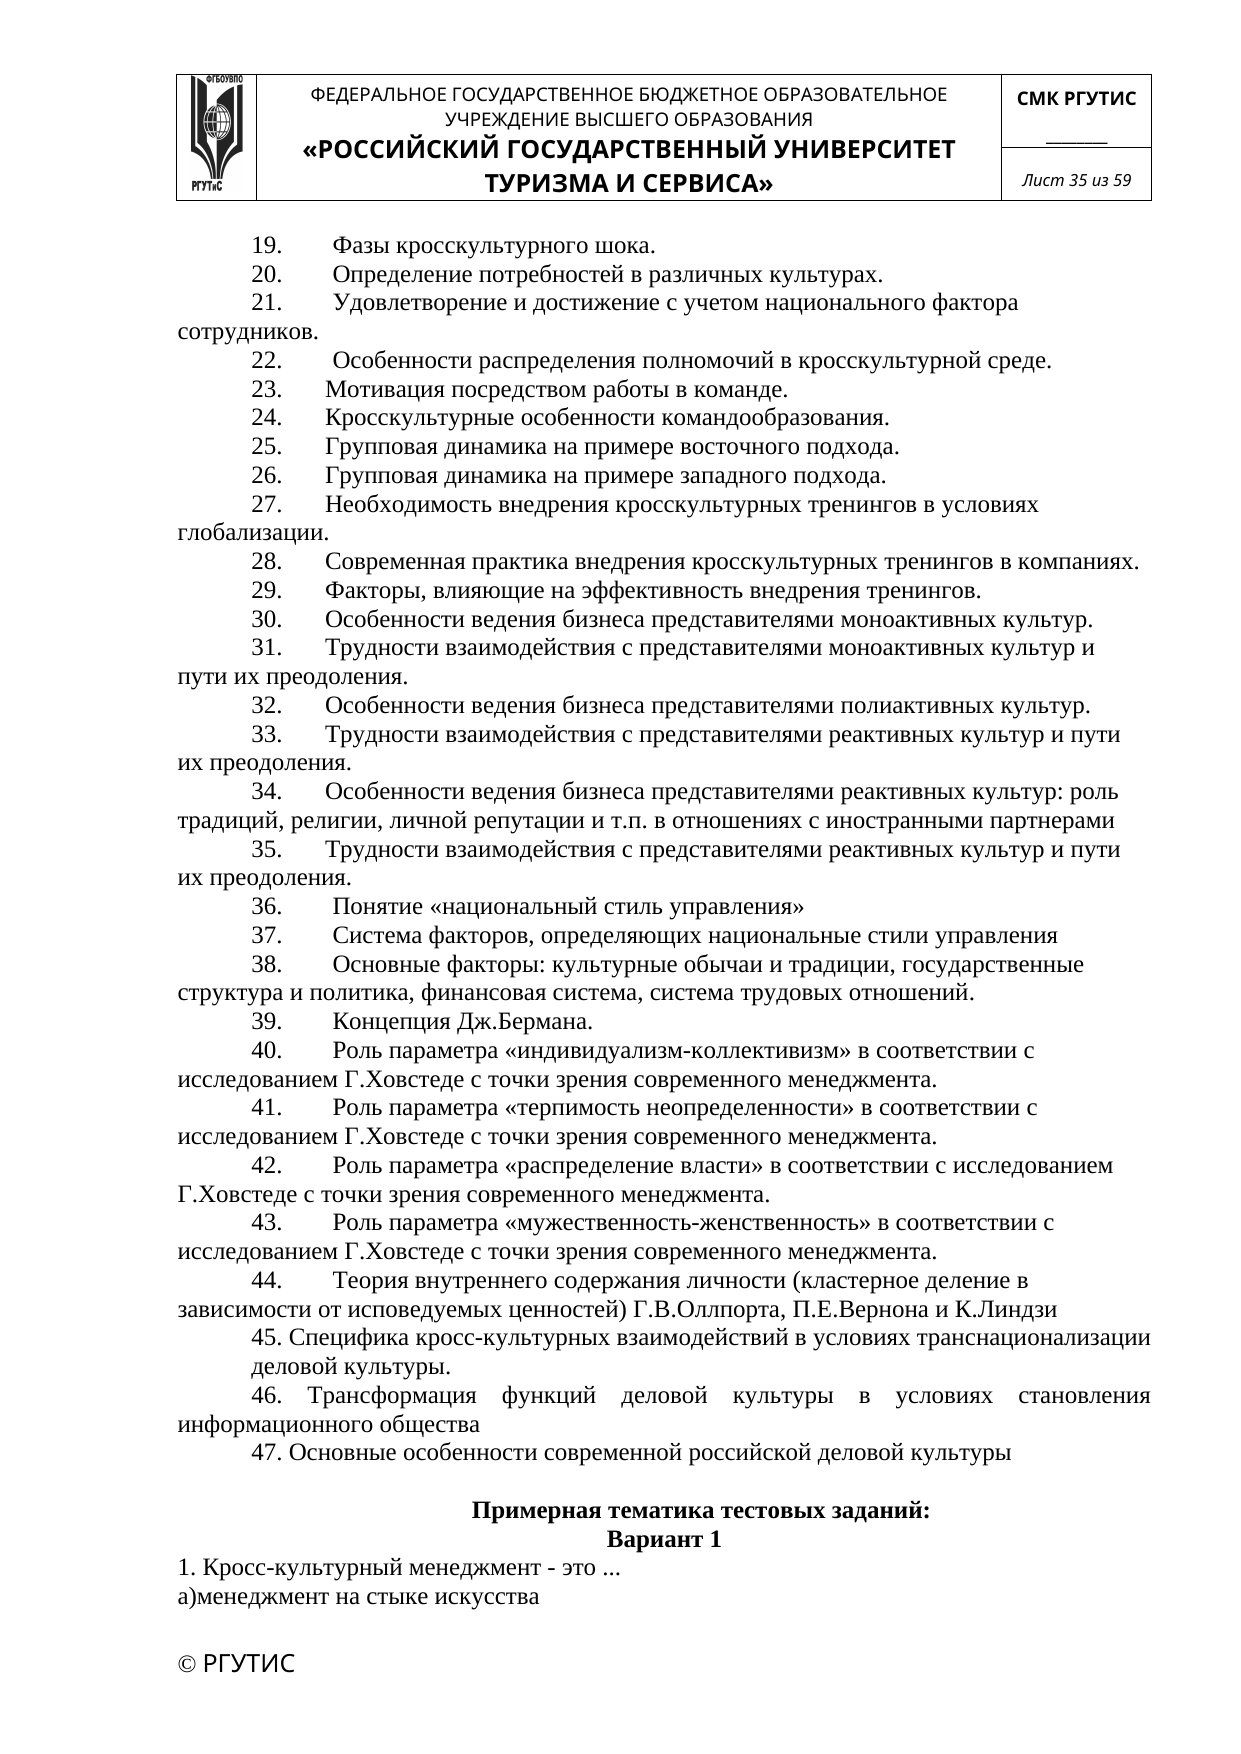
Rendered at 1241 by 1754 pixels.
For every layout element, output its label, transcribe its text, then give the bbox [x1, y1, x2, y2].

text 22. Особенности распределения полномочий в кросскультурной среде. [177, 345, 1152, 374]
text 44. Теория внутреннего содержания личности (кластерное деление в зависимости от исповедуемых ценностей) Г.В.Оллпорта, П.Е.Вернона и К.Линдзи [177, 1265, 1152, 1322]
text 21. Удовлетворение и достижение с учетом национального фактора сотрудников. [177, 287, 1152, 345]
text 29. Факторы, влияющие на эффективность внедрения тренингов. [177, 575, 1152, 604]
text 41. Роль параметра «терпимость неопределенности» в соответствии с исследованием Г.Ховстеде с точки зрения современного менеджмента. [177, 1092, 1152, 1150]
text 25. Групповая динамика на примере восточного подхода. [177, 431, 1152, 460]
text 32. Особенности ведения бизнеса представителями полиактивных культур. [177, 690, 1152, 719]
text 20. Определение потребностей в различных культурах. [177, 259, 1152, 287]
text 38. Основные факторы: культурные обычаи и традиции, государственные структура и политика, финансовая система, система трудовых отношений. [177, 949, 1152, 1006]
text 40. Роль параметра «индивидуализм-коллективизм» в соответствии с исследованием Г.Ховстеде с точки зрения современного менеджмента. [177, 1035, 1152, 1092]
text 30. Особенности ведения бизнеса представителями моноактивных культур. [177, 604, 1152, 632]
text Примерная тематика тестовых заданий: [177, 1495, 1152, 1524]
text 34. Особенности ведения бизнеса представителями реактивных культур: роль традиций, религии, личной репутации и т.п. в отношениях с иностранными партнерами [177, 776, 1152, 834]
text 43. Роль параметра «мужественность-женственность» в соответствии с исследованием Г.Ховстеде с точки зрения современного менеджмента. [177, 1207, 1152, 1265]
text деловой культуры. [177, 1351, 1152, 1380]
text 46. Трансформация функций деловой культуры в условиях становления информационного общества [177, 1380, 1152, 1437]
text а)менеджмент на стыке искусства [177, 1581, 1152, 1610]
text 28. Современная практика внедрения кросскультурных тренингов в компаниях. [177, 546, 1152, 575]
text 1. Кросс-культурный менеджмент - это ... [177, 1552, 1152, 1581]
text 45. Специфика кросс-культурных взаимодействий в условиях транснационализации [177, 1322, 1152, 1351]
text 31. Трудности взаимодействия с представителями моноактивных культур и пути их преодоления. [177, 632, 1152, 690]
text 33. Трудности взаимодействия с представителями реактивных культур и пути их преодоления. [177, 719, 1152, 776]
text 39. Концепция Дж.Бермана. [177, 1006, 1152, 1035]
text 47. Основные особенности современной российской деловой культуры [177, 1437, 1152, 1466]
text 35. Трудности взаимодействия с представителями реактивных культур и пути их преодоления. [177, 834, 1152, 891]
text 19. Фазы кросскультурного шока. [177, 230, 1152, 259]
text 42. Роль параметра «распределение власти» в соответствии с исследованием Г.Ховстеде с точки зрения современного менеджмента. [177, 1150, 1152, 1207]
text 24. Кросскультурные особенности командообразования. [177, 402, 1152, 431]
text Вариант 1 [177, 1524, 1152, 1552]
text 26. Групповая динамика на примере западного подхода. [177, 460, 1152, 489]
text 37. Система факторов, определяющих национальные стили управления [177, 920, 1152, 949]
picture [191, 75, 243, 191]
text 36. Понятие «национальный стиль управления» [177, 891, 1152, 920]
text 27. Необходимость внедрения кросскультурных тренингов в условиях глобализации. [177, 489, 1152, 546]
text 23. Мотивация посредством работы в команде. [177, 374, 1152, 402]
